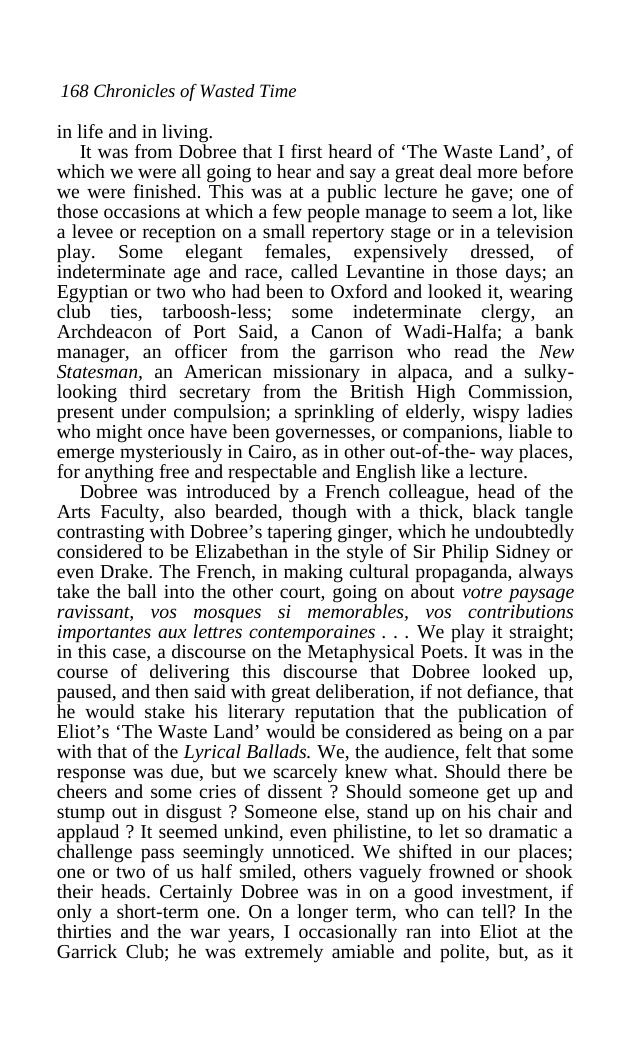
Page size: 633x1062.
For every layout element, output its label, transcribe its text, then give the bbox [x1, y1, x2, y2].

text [57, 482, 574, 962]
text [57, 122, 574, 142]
text It was from Dobree that I first heard of ‘The Waste Land’, of which we were all going to hear and say a great deal more before we were finished. This was at a public lecture he gave; one of those occasions at which a few people manage to seem a lot, like a levee or reception on a small repertory stage or in a television play. Some elegant females, expensively dressed, of indeterminate age and race, called Levantine in those days; an Egyptian or two who had been to Oxford and looked it, wearing club ties, tarboosh-less; some indeterminate clergy, an Archdeacon of Port Said, a Canon of Wadi-Halfa; a bank manager, an officer from the garrison who read the New Statesman, an American missionary in alpaca, and a sulkylooking third secretary from the British High Commission, present under compulsion; a sprinkling of elderly, wispy ladies who might once have been governesses, or companions, liable to emerge mysteriously in Cairo, as in other out-of-the- way places, for anything free and respectable and English like a lecture. [57, 142, 574, 482]
